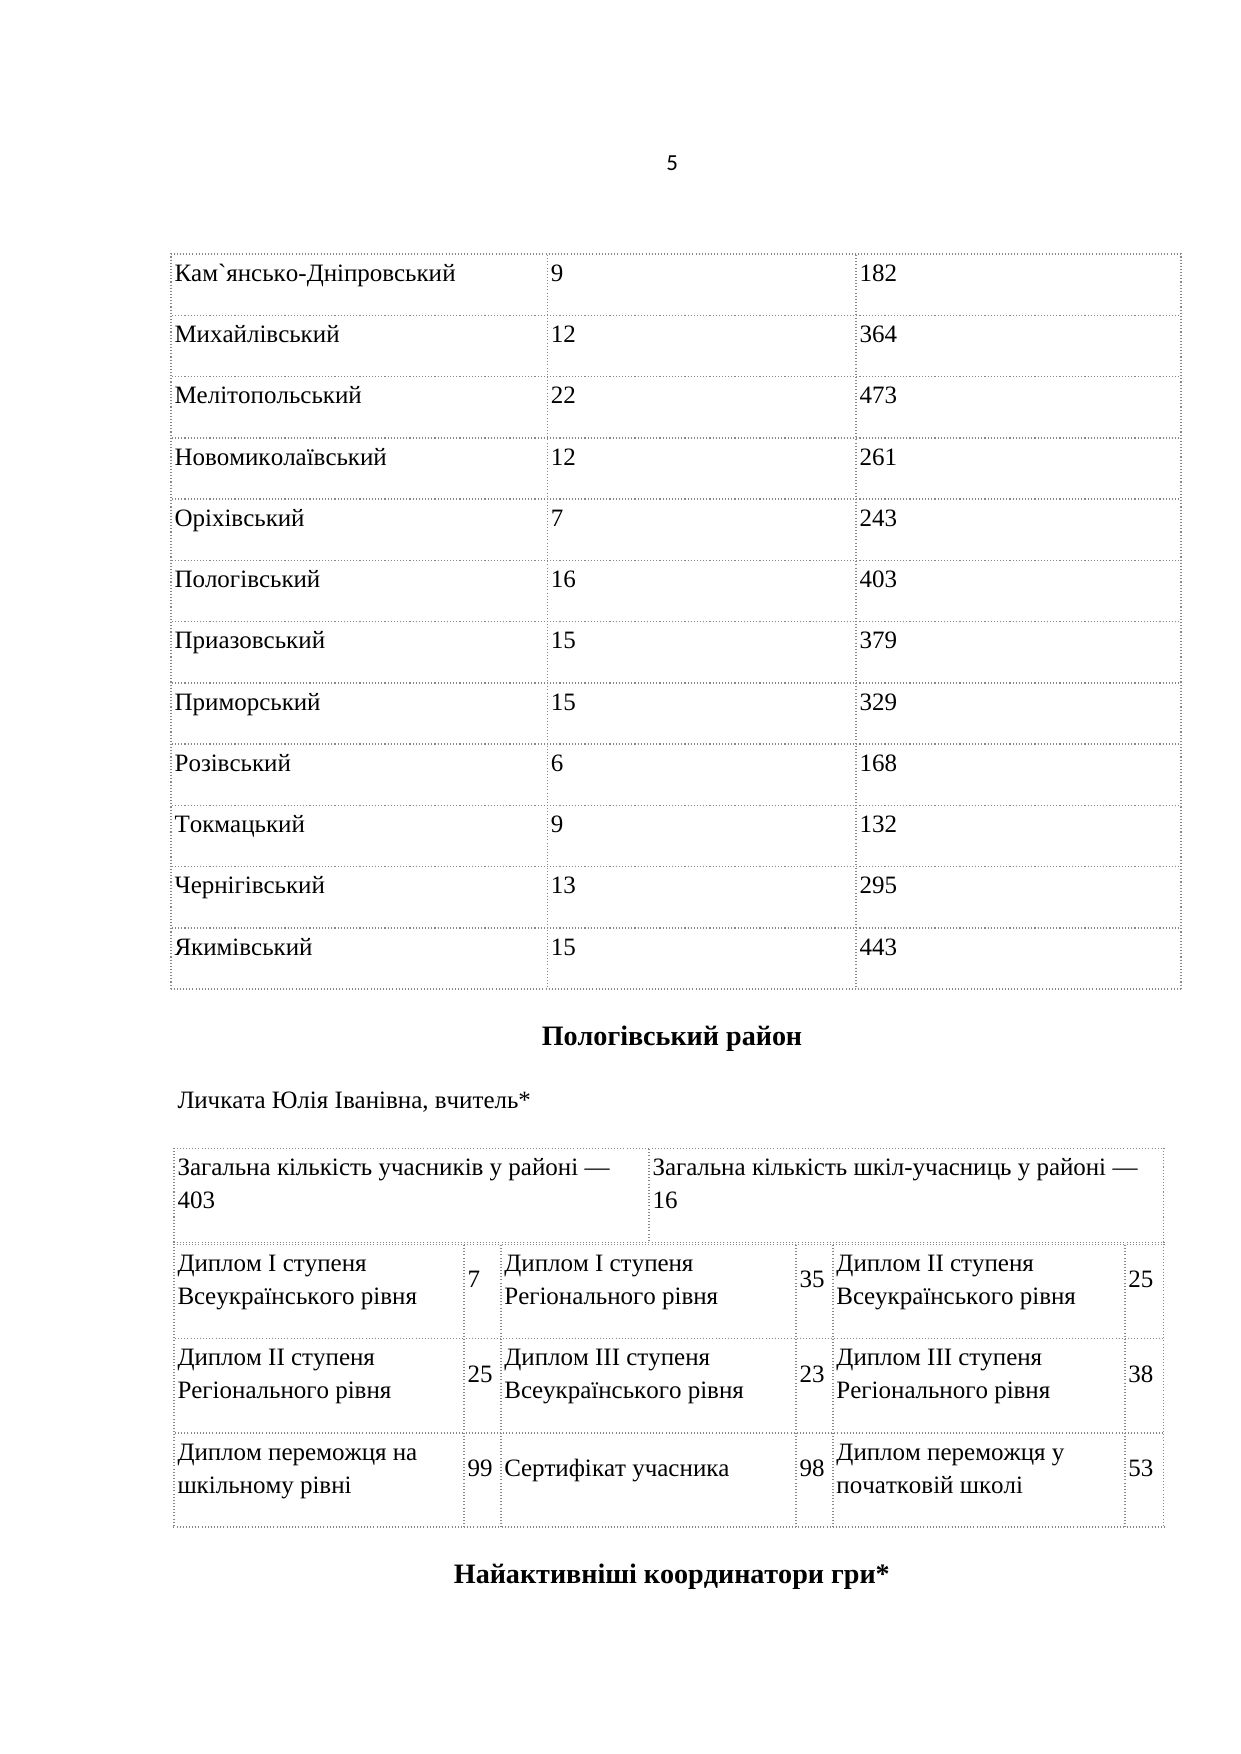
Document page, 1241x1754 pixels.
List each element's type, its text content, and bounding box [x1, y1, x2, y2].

table_cell 168 [856, 743, 1181, 804]
table_cell 23 [796, 1338, 833, 1432]
table_cell 25 [464, 1338, 501, 1432]
table_cell 99 [464, 1432, 501, 1526]
table_cell 473 [856, 376, 1181, 437]
table_cell 261 [856, 437, 1181, 498]
table_cell Новомиколаївський [171, 437, 547, 498]
table_cell 132 [856, 805, 1181, 866]
table_cell 9 [548, 805, 856, 866]
table_cell 379 [856, 621, 1181, 682]
table_cell Токмацький [171, 805, 547, 866]
table_cell Диплом переможця у початковій школі [833, 1432, 1125, 1526]
table_cell 16 [548, 560, 856, 621]
table_header 35 [796, 1244, 833, 1338]
table_cell 182 [856, 253, 1181, 314]
table_cell Пологівський [171, 560, 547, 621]
table_cell 15 [548, 682, 856, 743]
table_header Диплом І ступеня Регіонального рівня [501, 1244, 796, 1338]
table_cell 295 [856, 866, 1181, 927]
table_cell Диплом ІІІ ступеня Всеукраїнського рівня [501, 1338, 796, 1432]
table_cell Приморський [171, 682, 547, 743]
table_header Загальна кількість учасників у районі — 403 [174, 1148, 649, 1242]
table_cell Приазовський [171, 621, 547, 682]
text Личката Юлія Іванівна, вчитель* [177, 1085, 1167, 1114]
table_cell 6 [548, 743, 856, 804]
table_header 7 [464, 1244, 501, 1338]
table_cell 15 [548, 927, 856, 988]
table_cell Михайлівський [171, 315, 547, 376]
table_header 25 [1125, 1244, 1163, 1338]
table_cell 98 [796, 1432, 833, 1526]
table_cell 15 [548, 621, 856, 682]
table_cell Розівський [171, 743, 547, 804]
table_header Загальна кількість шкіл-учасниць у районі — 16 [649, 1148, 1163, 1242]
table_cell 22 [548, 376, 856, 437]
table_cell Диплом ІІІ ступеня Регіонального рівня [833, 1338, 1125, 1432]
table_cell Диплом переможця на шкільному рівні [174, 1432, 464, 1526]
table_cell 243 [856, 498, 1181, 559]
table_cell 329 [856, 682, 1181, 743]
table_cell Сертифікат учасника [501, 1432, 796, 1526]
table_cell Чернігівський [171, 866, 547, 927]
table_header Диплом І ступеня Всеукраїнського рівня [174, 1244, 464, 1338]
table_cell Кам`янсько-Дніпровський [171, 253, 547, 314]
table_cell Диплом ІІ ступеня Регіонального рівня [174, 1338, 464, 1432]
table_cell 443 [856, 927, 1181, 988]
table_cell 364 [856, 315, 1181, 376]
table_cell 12 [548, 437, 856, 498]
table_cell Мелітопольський [171, 376, 547, 437]
table_cell 13 [548, 866, 856, 927]
table_header Диплом ІІ ступеня Всеукраїнського рівня [833, 1244, 1125, 1338]
table_cell Оріхівський [171, 498, 547, 559]
table_cell 38 [1125, 1338, 1163, 1432]
table_cell 7 [548, 498, 856, 559]
table_cell 9 [548, 253, 856, 314]
text Пологівський район [177, 1019, 1167, 1051]
table_cell 53 [1125, 1432, 1163, 1526]
table_cell 12 [548, 315, 856, 376]
table_cell Якимівський [171, 927, 547, 988]
table_cell 403 [856, 560, 1181, 621]
text Найактивніші координатори гри* [177, 1557, 1167, 1589]
